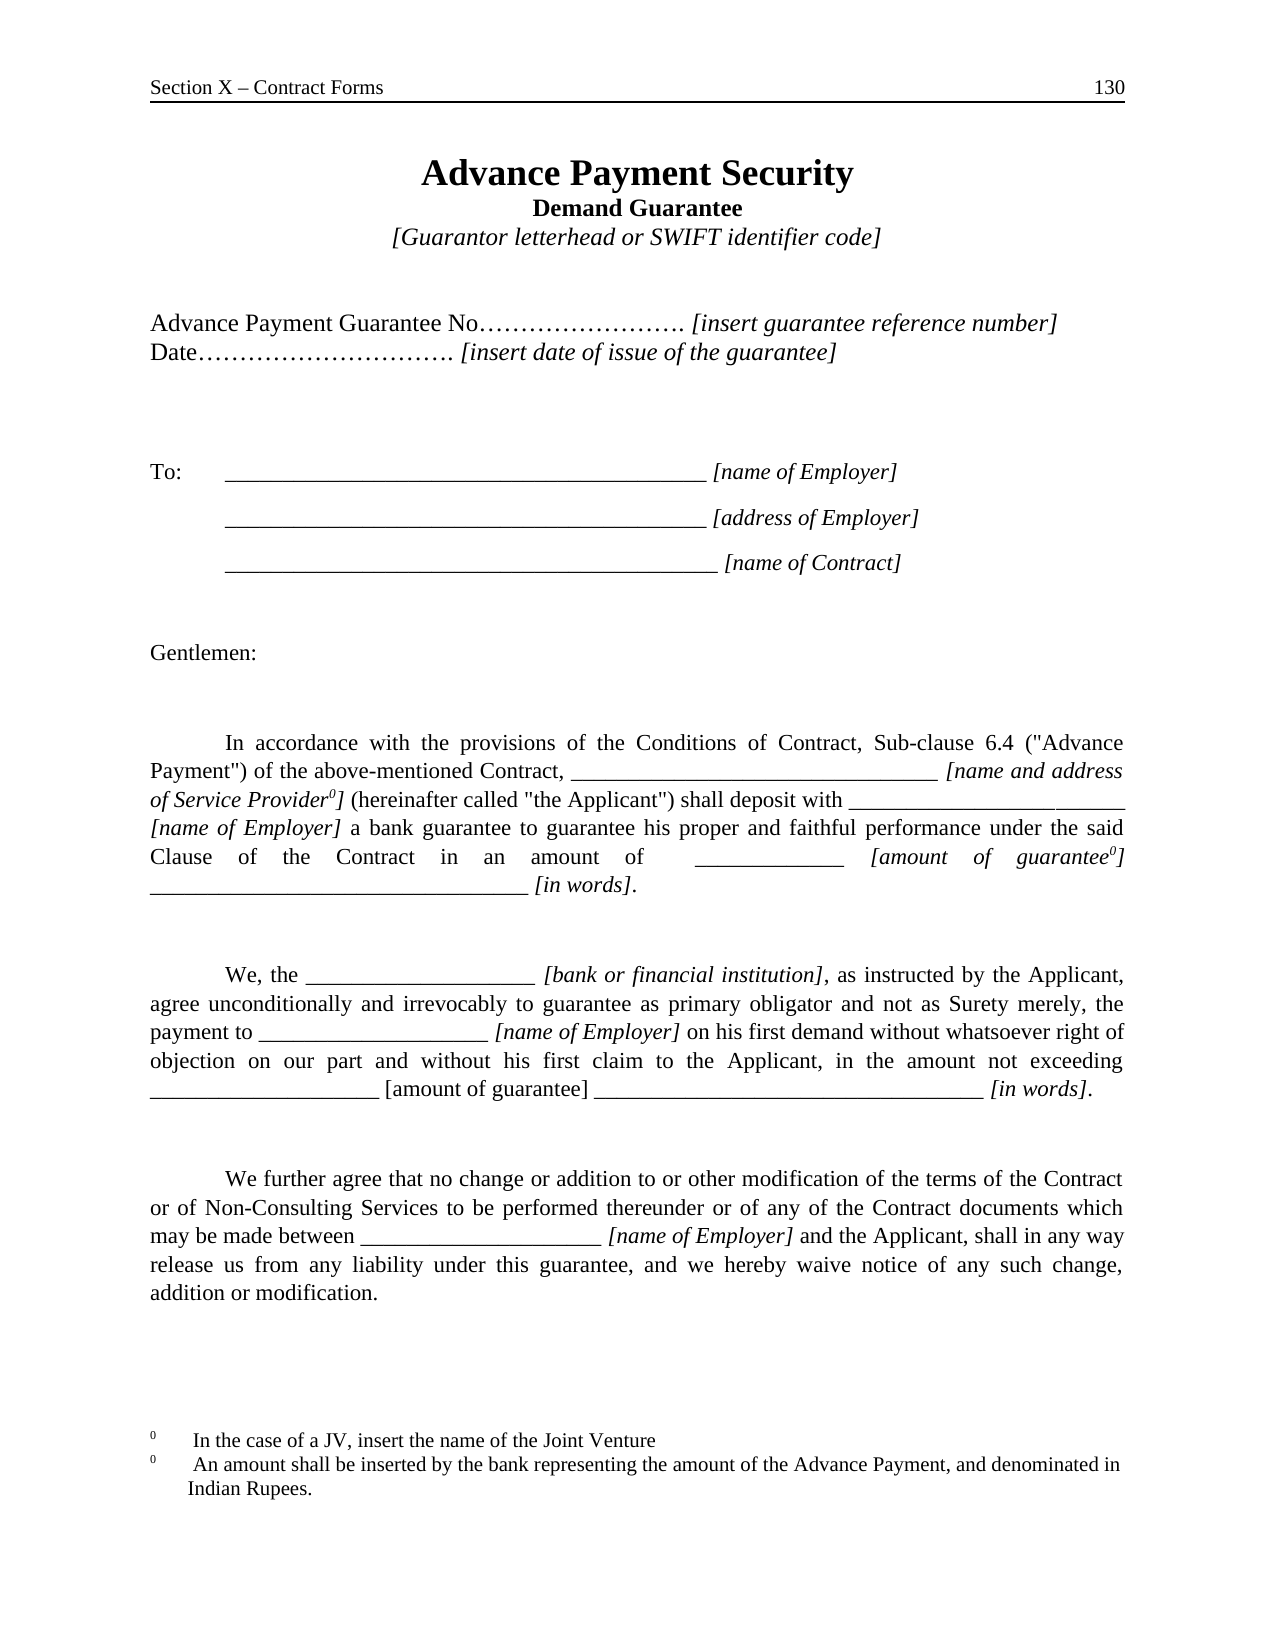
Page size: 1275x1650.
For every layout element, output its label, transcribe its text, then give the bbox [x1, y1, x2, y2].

text In accordance with the provisions of the Conditions of Contract, Sub-clause 6.4 ("Advance Payment") of the above-mentioned Contract, ________________________________ [name and address of Service Provider] (hereinafter called "the Applicant") shall deposit with ________________________ [name of Employer] a bank guarantee to guarantee his proper and faithful performance under the said Clause of the Contract in an amount of _____________ [amount of guarantee] _________________________________ [in words]. [150, 729, 1125, 898]
text Date…………………………. [insert date of issue of the guarantee] [150, 337, 1125, 366]
text We, the ____________________ [bank or financial institution], as instructed by the Applicant, agree unconditionally and irrevocably to guarantee as primary obligator and not as Surety merely, the payment to ____________________ [name of Employer] on his first demand without whatsoever right of objection on our part and without his first claim to the Applicant, in the amount not exceeding ____________________ [amount of guarantee] __________________________________ [in words]. [150, 961, 1125, 1102]
text ___________________________________________ [name of Contract] [150, 549, 1125, 575]
text To: __________________________________________ [name of Employer] [150, 458, 1125, 485]
text Advance Payment Security [150, 150, 1125, 193]
text __________________________________________ [address of Employer] [150, 503, 1125, 530]
text We further agree that no change or addition to or other modification of the terms of the Contract or of Non-Consulting Services to be performed thereunder or of any of the Contract documents which may be made between _____________________ [name of Employer] and the Applicant, shall in any way release us from any liability under this guarantee, and we hereby waive notice of any such change, addition or modification. [150, 1165, 1125, 1306]
text Gentlemen: [150, 639, 1125, 665]
text Advance Payment Guarantee No……………………. [insert guarantee reference number] [150, 308, 1125, 337]
text Demand Guarantee [150, 193, 1125, 222]
text [Guarantor letterhead or SWIFT identifier code] [150, 222, 1125, 251]
